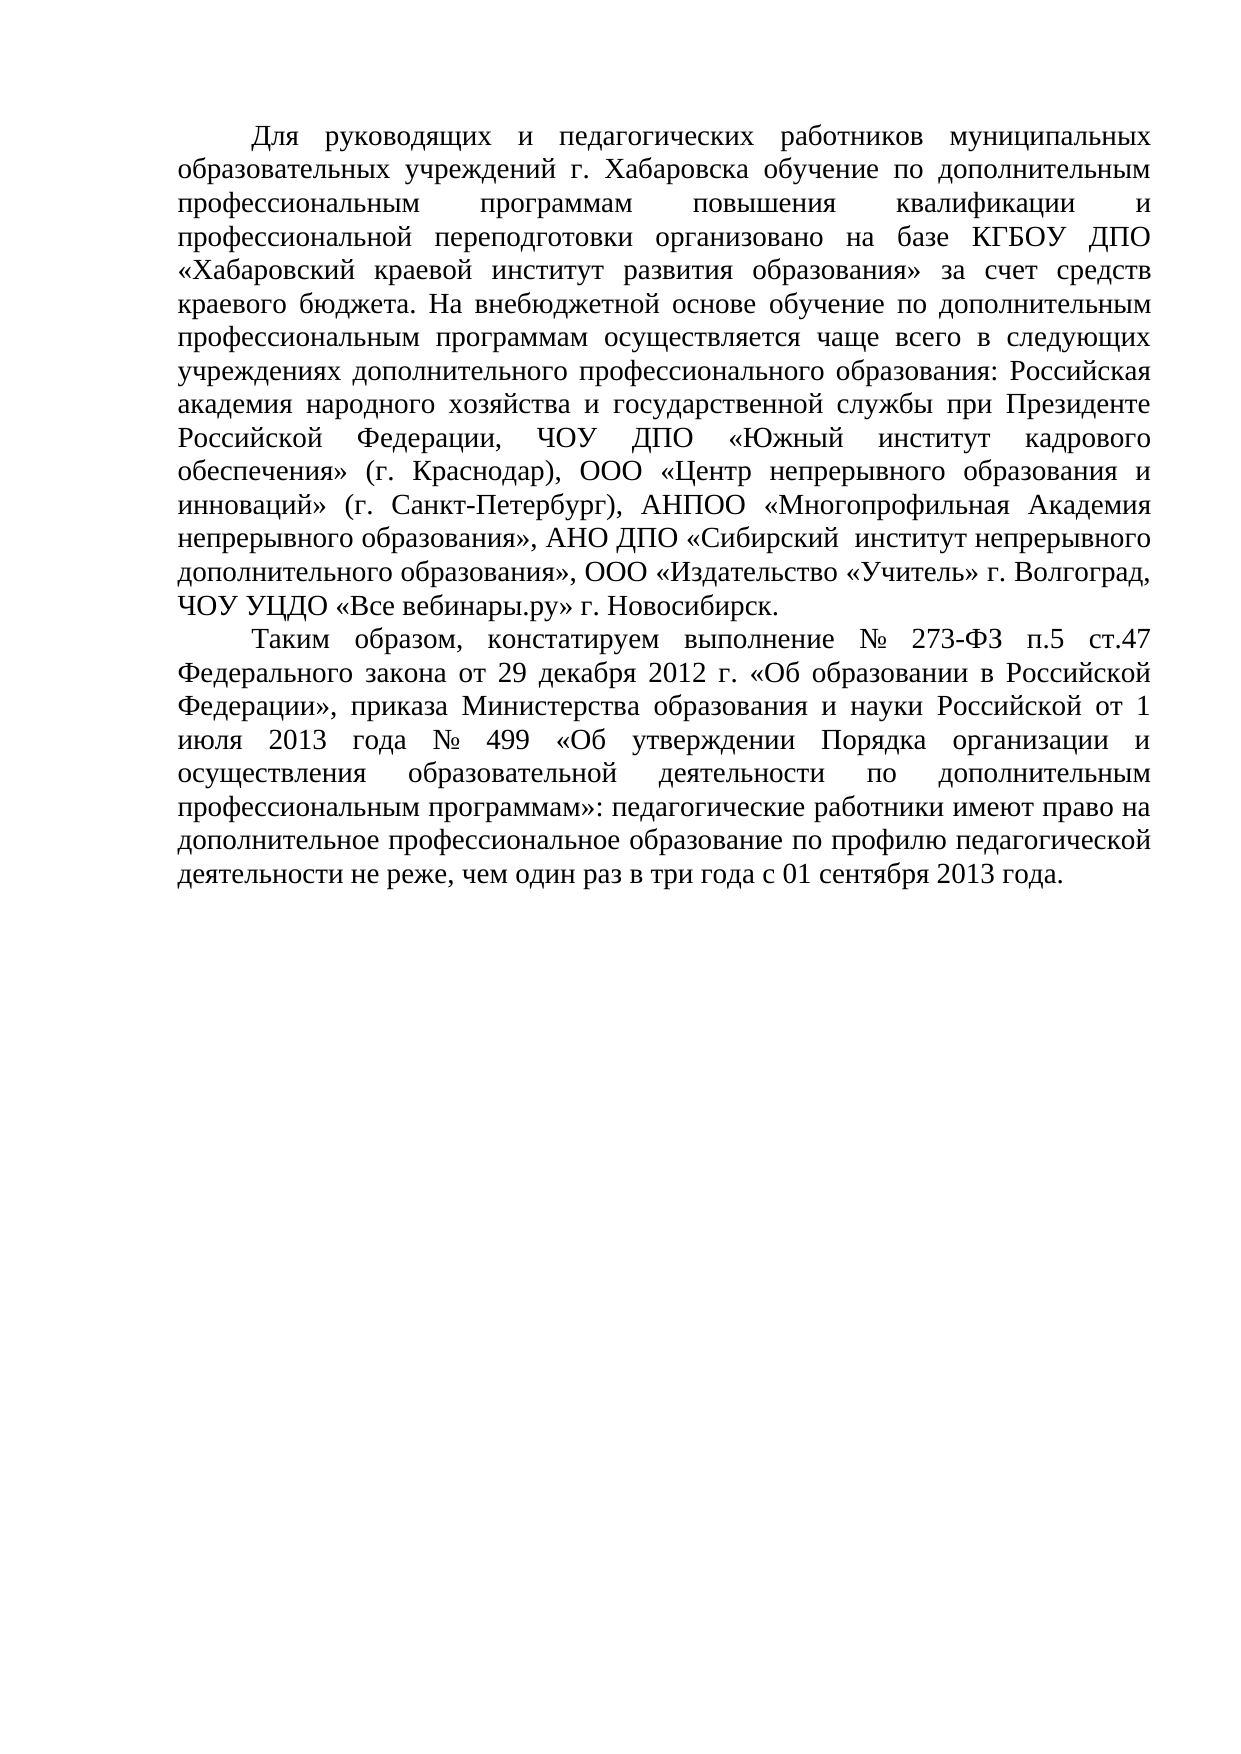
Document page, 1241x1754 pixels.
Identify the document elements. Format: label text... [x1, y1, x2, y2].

text Таким образом, констатируем выполнение № 273-ФЗ п.5 ст.47 Федерального закона от 29 декабря 2012 г. «Об образовании в Российской Федерации», приказа Министерства образования и науки Российской от 1 июля 2013 года № 499 «Об утверждении Порядка организации и осуществления образовательной деятельности по дополнительным профессиональным программам»: педагогические работники имеют право на дополнительное профессиональное образование по профилю педагогической деятельности не реже, чем один раз в три года с 01 сентября 2013 года. [177, 621, 1152, 889]
text Для руководящих и педагогических работников муниципальных образовательных учреждений г. Хабаровска обучение по дополнительным профессиональным программам повышения квалификации и профессиональной переподготовки организовано на базе КГБОУ ДПО «Хабаровский краевой институт развития образования» за счет средств краевого бюджета. На внебюджетной основе обучение по дополнительным профессиональным программам осуществляется чаще всего в следующих учреждениях дополнительного профессионального образования: Российская академия народного хозяйства и государственной службы при Президенте Российской Федерации, ЧОУ ДПО «Южный институт кадрового обеспечения» (г. Краснодар), ООО «Центр непрерывного образования и инноваций» (г. Санкт-Петербург), АНПОО «Многопрофильная Академия непрерывного образования», АНО ДПО «Сибирский институт непрерывного дополнительного образования», ООО «Издательство «Учитель» г. Волгоград, ЧОУ УЦДО «Все вебинары.ру» г. Новосибирск. [177, 118, 1152, 621]
